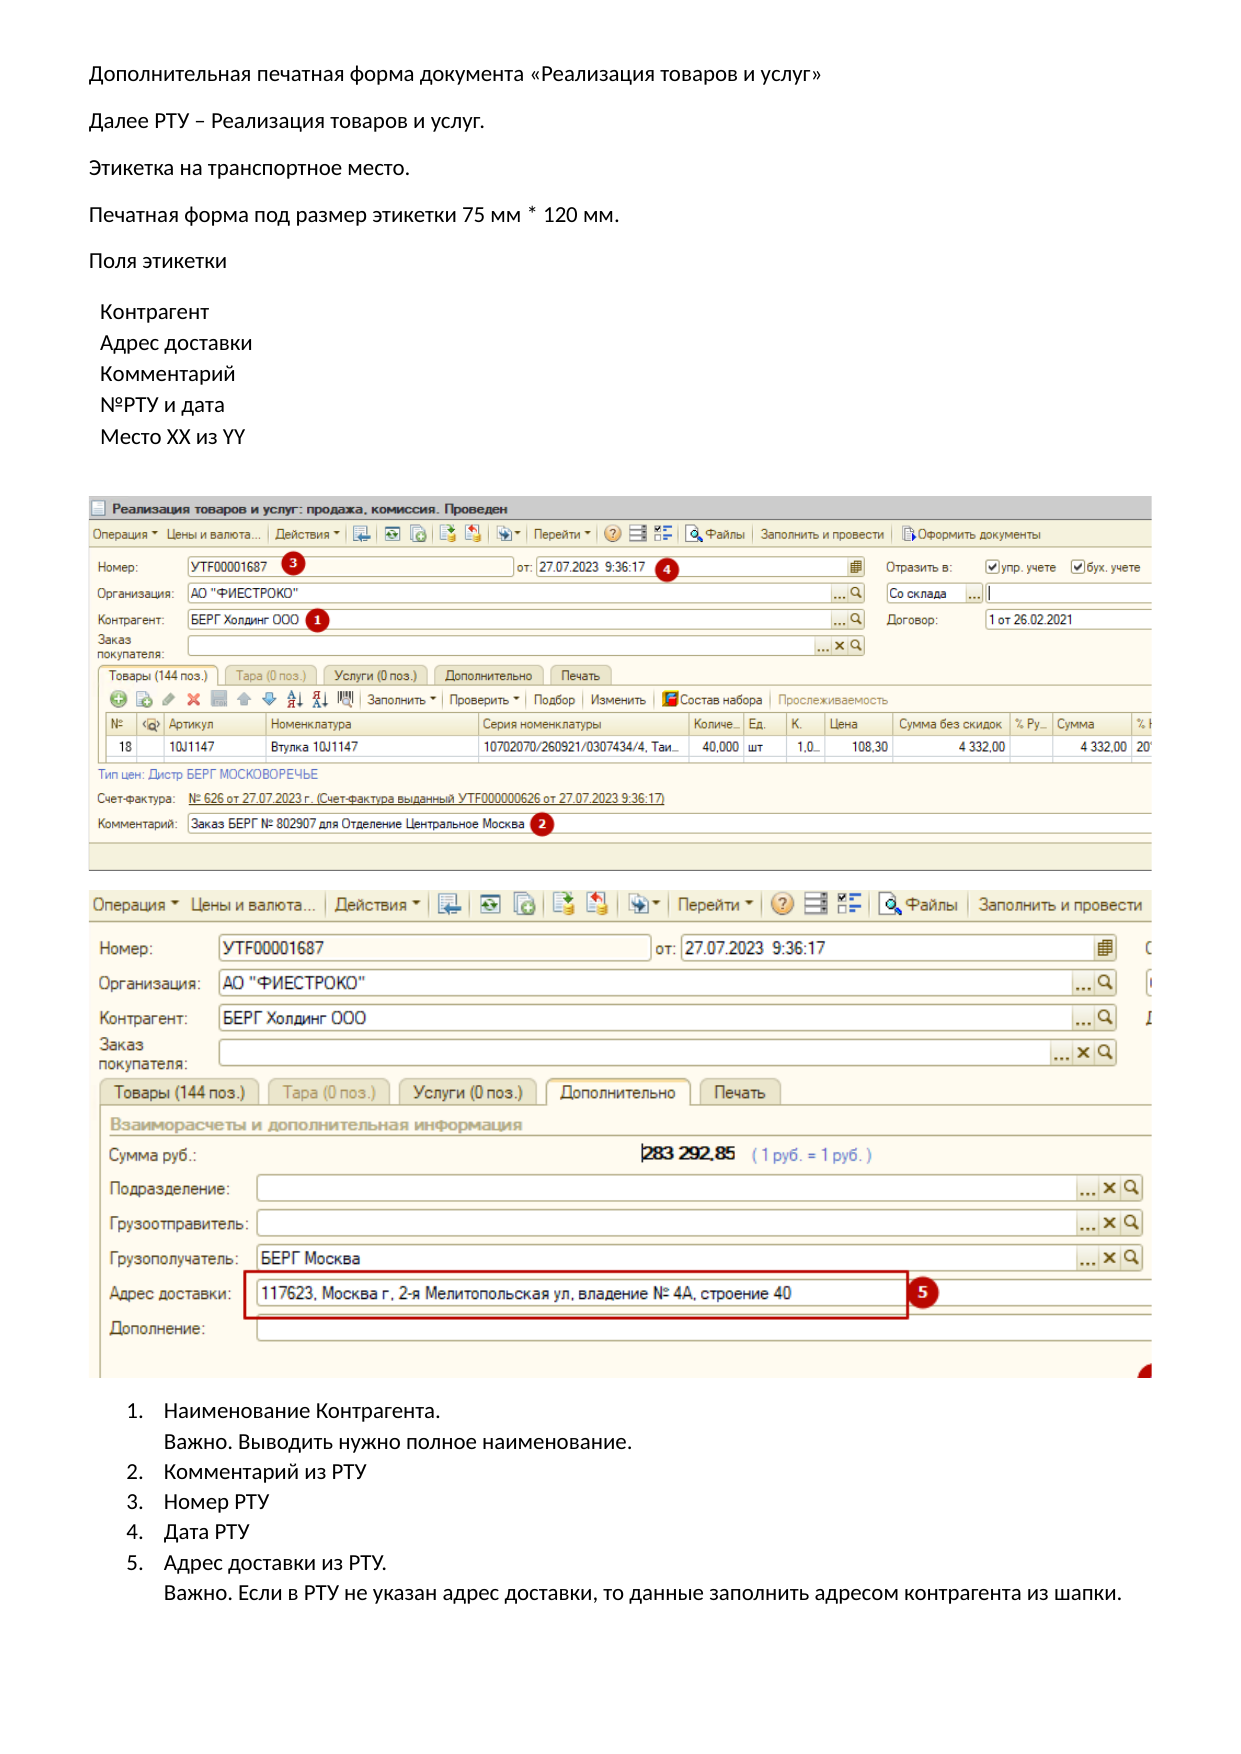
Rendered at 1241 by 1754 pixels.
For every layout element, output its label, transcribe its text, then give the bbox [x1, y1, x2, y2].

table_cell Комментарий [89, 356, 655, 387]
text Дополнительная печатная форма документа «Реализация товаров и услуг» [89, 59, 1152, 87]
table_cell Адрес доставки [89, 325, 655, 356]
list Номер РТУ [126, 1487, 1152, 1515]
list Комментарий из РТУ [126, 1457, 1152, 1485]
picture [88, 496, 1152, 871]
text Печатная форма под размер этикетки 75 мм * 120 мм. [89, 200, 1152, 228]
picture [88, 890, 1152, 1378]
list Наименование Контрагента. Важно. Выводить нужно полное наименование. [126, 1397, 1152, 1455]
list Адрес доставки из РТУ. Важно. Если в РТУ не указан адрес доставки, то данные заполнить адресом контрагента из шапки. [126, 1548, 1152, 1606]
text Этикетка на транспортное место. [89, 153, 1152, 181]
text Поля этикетки [89, 247, 1152, 275]
table_cell №РТУ и дата [89, 387, 655, 418]
list Дата РТУ [126, 1517, 1152, 1546]
table_cell Место XX из YY [89, 419, 655, 450]
table_header Контрагент [89, 294, 655, 325]
text Далее РТУ – Реализация товаров и услуг. [89, 106, 1152, 134]
